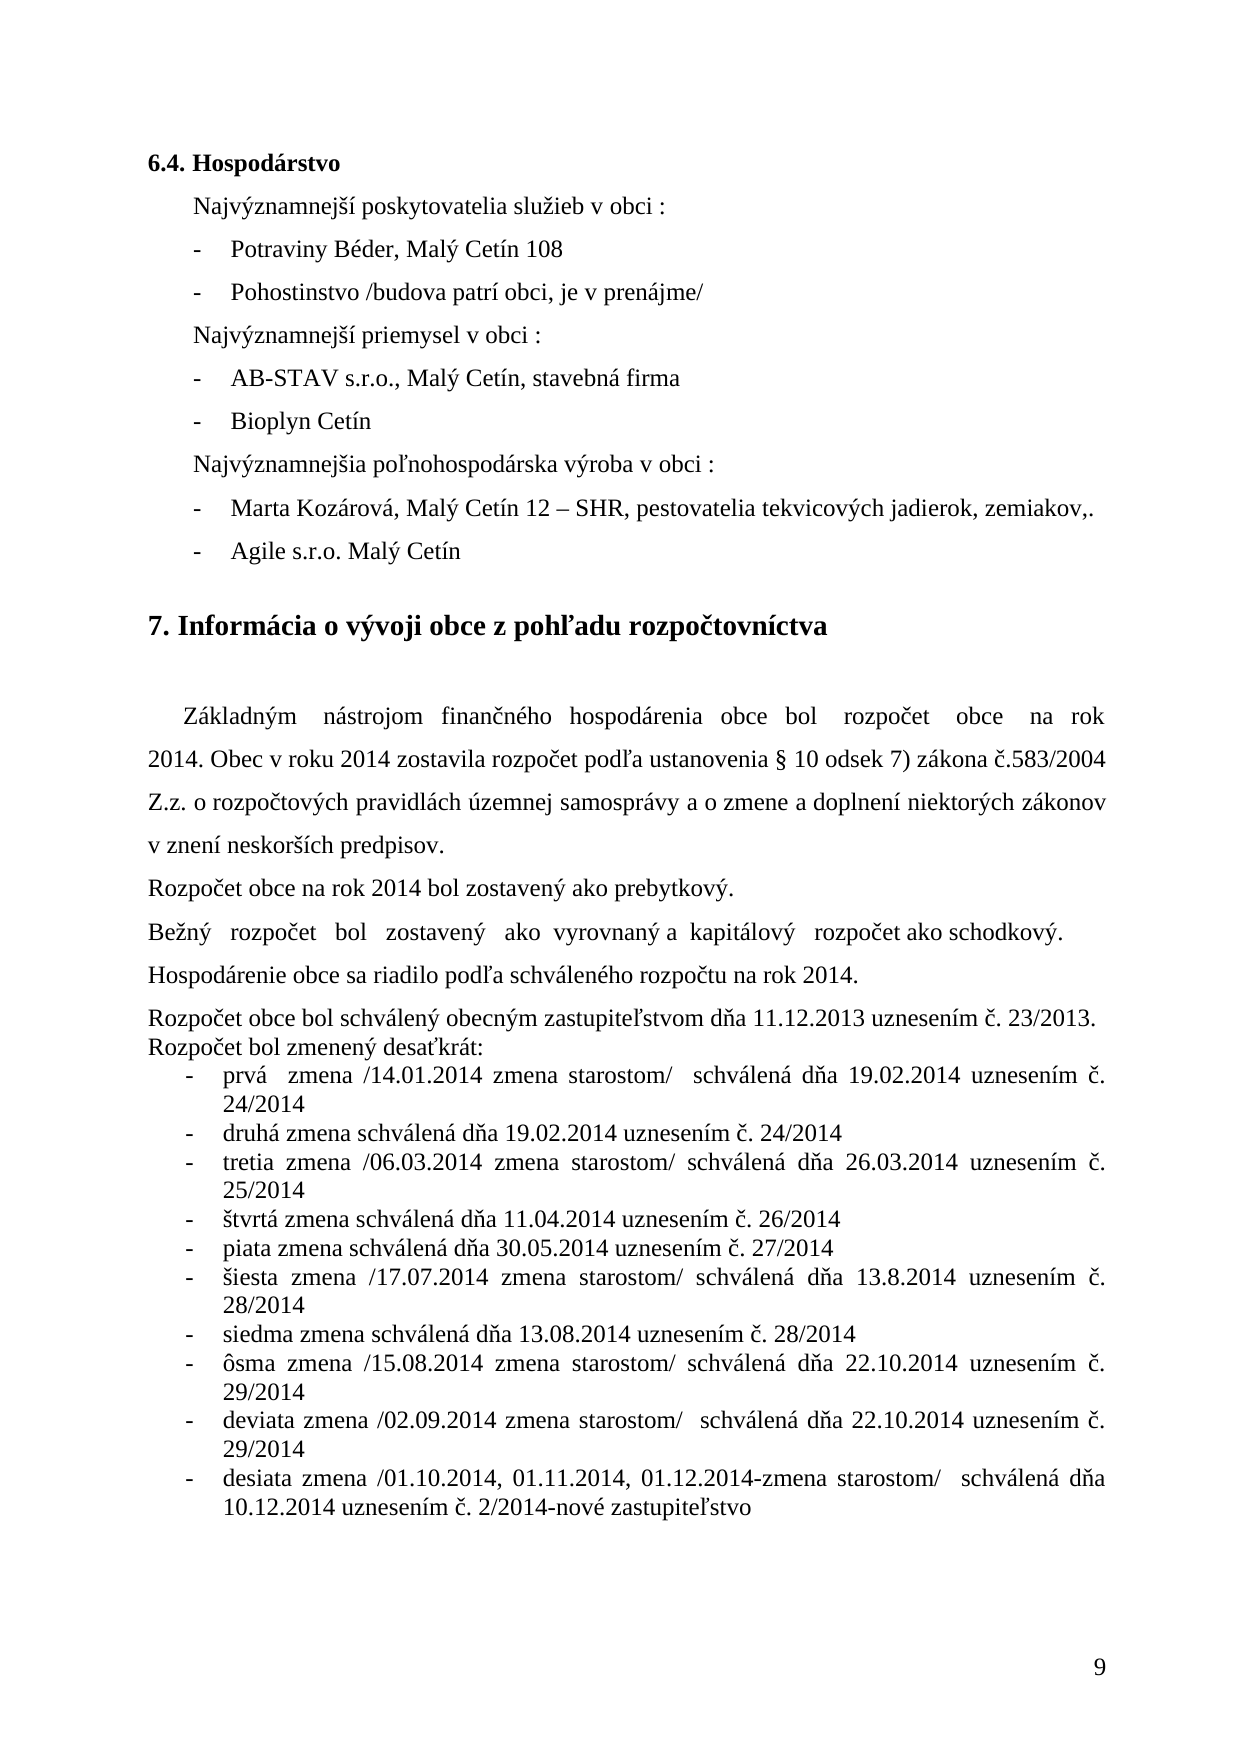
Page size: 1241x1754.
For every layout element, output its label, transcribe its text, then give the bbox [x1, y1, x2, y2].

list Agile s.r.o. Malý Cetín [193, 536, 1106, 564]
list Pohostinstvo /budova patrí obci, je v prenájme/ [193, 277, 1106, 306]
list Potraviny Béder, Malý Cetín 108 [193, 234, 1106, 263]
list desiata zmena /01.10.2014, 01.11.2014, 01.12.2014-zmena starostom/ schválená dňa 10.12.2014 uznesením č. 2/2014-nové zastupiteľstvo [185, 1463, 1106, 1520]
list Marta Kozárová, Malý Cetín 12 – SHR, pestovatelia tekvicových jadierok, zemiakov,. [193, 493, 1106, 521]
text Najvýznamnejší poskytovatelia služieb v obci : [193, 191, 1106, 219]
list šiesta zmena /17.07.2014 zmena starostom/ schválená dňa 13.8.2014 uznesením č. 28/2014 [185, 1262, 1106, 1319]
text Hospodárenie obce sa riadilo podľa schváleného rozpočtu na rok 2014. [148, 960, 1106, 988]
text Základným nástrojom finančného hospodárenia obce bol rozpočet obce na rok 2014. Obec v roku 2014 zostavila rozpočet podľa ustanovenia § 10 odsek 7) zákona č.583/2004 Z.z. o rozpočtových pravidlách územnej samosprávy a o zmene a doplnení niektorých zákonov v znení neskorších predpisov. [148, 701, 1106, 859]
list štvrtá zmena schválená dňa 11.04.2014 uznesením č. 26/2014 [185, 1204, 1106, 1233]
text Najvýznamnejšia poľnohospodárska výroba v obci : [193, 449, 1106, 478]
list siedma zmena schválená dňa 13.08.2014 uznesením č. 28/2014 [185, 1319, 1106, 1348]
list ôsma zmena /15.08.2014 zmena starostom/ schválená dňa 22.10.2014 uznesením č. 29/2014 [185, 1348, 1106, 1405]
list AB-STAV s.r.o., Malý Cetín, stavebná firma [193, 363, 1106, 392]
list piata zmena schválená dňa 30.05.2014 uznesením č. 27/2014 [185, 1233, 1106, 1262]
list Informácia o vývoji obce z pohľadu rozpočtovníctva [148, 608, 1106, 641]
text Najvýznamnejší priemysel v obci : [193, 320, 1106, 349]
list tretia zmena /06.03.2014 zmena starostom/ schválená dňa 26.03.2014 uznesením č. 25/2014 [185, 1147, 1106, 1204]
text Rozpočet bol zmenený desaťkrát: [148, 1032, 1106, 1060]
list Hospodárstvo [148, 148, 1106, 176]
text Bežný rozpočet bol zostavený ako vyrovnaný a kapitálový rozpočet ako schodkový. [148, 917, 1106, 945]
list Bioplyn Cetín [193, 406, 1106, 435]
list druhá zmena schválená dňa 19.02.2014 uznesením č. 24/2014 [185, 1118, 1106, 1147]
list deviata zmena /02.09.2014 zmena starostom/ schválená dňa 22.10.2014 uznesením č. 29/2014 [185, 1405, 1106, 1463]
list prvá zmena /14.01.2014 zmena starostom/ schválená dňa 19.02.2014 uznesením č. 24/2014 [185, 1060, 1106, 1118]
text Rozpočet obce na rok 2014 bol zostavený ako prebytkový. [148, 873, 1106, 902]
text Rozpočet obce bol schválený obecným zastupiteľstvom dňa 11.12.2013 uznesením č. 23/2013. [148, 1003, 1106, 1032]
